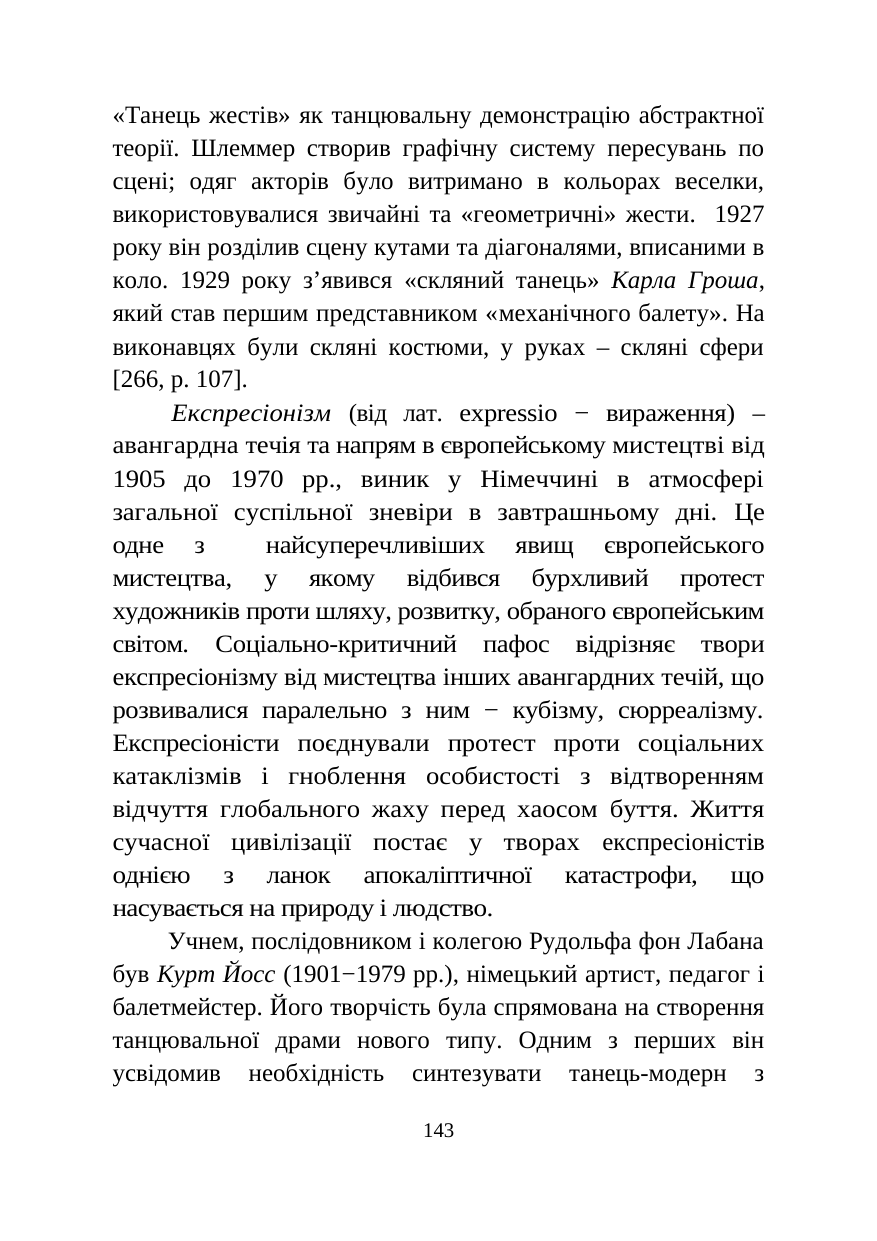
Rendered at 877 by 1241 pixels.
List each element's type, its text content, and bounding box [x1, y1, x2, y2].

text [112, 926, 765, 1087]
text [112, 100, 765, 393]
text Експресіонізм (від лат. expressio − вираження) – авангардна течія та напрям в європейському мистецтві від 1905 до 1970 рр., виник у Німеччині в атмосфері загальної суспільної зневіри в завтрашньому дні. Це одне з найсуперечливіших явищ європейського мистецтва, у якому відбився бурхливий протест художників проти шляху, розвитку, обраного європейським світом. Соціально-критичний пафос відрізняє твори експресіонізму від мистецтва інших авангардних течій, що розвивалися паралельно з ним − кубізму, сюрреалізму. Експресіоністи поєднували протест проти соціальних катаклізмів і гноблення особистості з відтворенням відчуття глобального жаху перед хаосом буття. Життя сучасної цивілізації постає у творах експресіоністів однією з ланок апокаліптичної катастрофи, що насувається на природу і людство. [112, 398, 765, 922]
